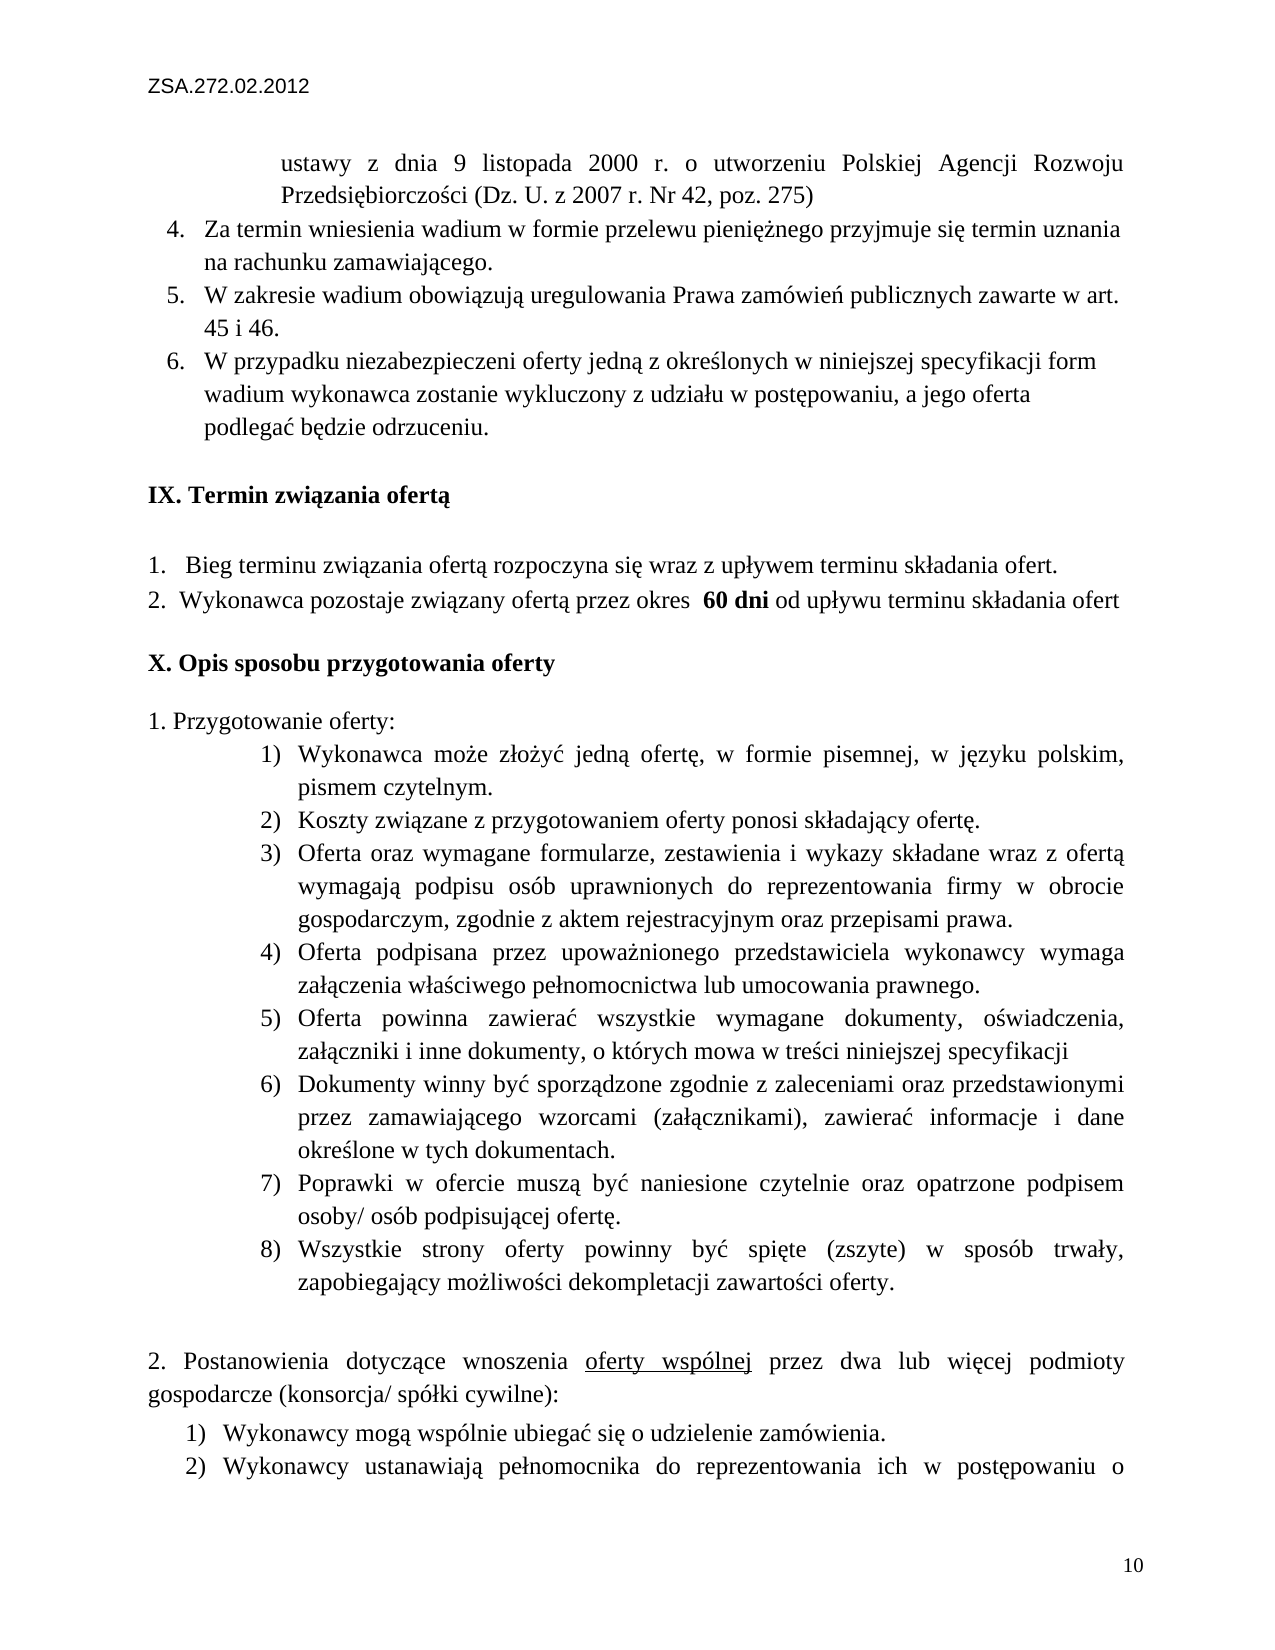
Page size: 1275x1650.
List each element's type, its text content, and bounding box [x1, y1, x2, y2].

text 1. Przygotowanie oferty: [148, 706, 1125, 735]
list Koszty związane z przygotowaniem oferty ponosi składający ofertę. [260, 805, 1125, 834]
text 1) Wykonawcy mogą wspólnie ubiegać się o udzielenie zamówienia. [185, 1418, 1125, 1447]
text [185, 1451, 1125, 1480]
list W zakresie wadium obowiązują uregulowania Prawa zamówień publicznych zawarte w art. 45 i 46. [166, 280, 1125, 341]
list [236, 148, 1125, 209]
list Oferta oraz wymagane formularze, zestawienia i wykazy składane wraz z ofertą wymagają podpisu osób uprawnionych do reprezentowania firmy w obrocie gospodarczym, zgodnie z aktem rejestracyjnym oraz przepisami prawa. [260, 838, 1125, 933]
list Wszystkie strony oferty powinny być spięte (zszyte) w sposób trwały, zapobiegający możliwości dekompletacji zawartości oferty. [260, 1234, 1125, 1296]
list W przypadku niezabezpieczeni oferty jedną z określonych w niniejszej specyfikacji form wadium wykonawca zostanie wykluczony z udziału w postępowaniu, a jego oferta podlegać będzie odrzuceniu. [166, 346, 1125, 441]
list Oferta powinna zawierać wszystkie wymagane dokumenty, oświadczenia, załączniki i inne dokumenty, o których mowa w treści niniejszej specyfikacji [260, 1003, 1125, 1065]
list Za termin wniesienia wadium w formie przelewu pieniężnego przyjmuje się termin uznania na rachunku zamawiającego. [166, 214, 1125, 275]
list Dokumenty winny być sporządzone zgodnie z zaleceniami oraz przedstawionymi przez zamawiającego wzorcami (załącznikami), zawierać informacje i dane określone w tych dokumentach. [260, 1069, 1125, 1164]
text 2. Postanowienia dotyczące wnoszenia oferty wspólnej przez dwa lub więcej podmioty gospodarcze (konsorcja/ spółki cywilne): [148, 1346, 1125, 1408]
list Oferta podpisana przez upoważnionego przedstawiciela wykonawcy wymaga załączenia właściwego pełnomocnictwa lub umocowania prawnego. [260, 937, 1125, 999]
list Wykonawca może złożyć jedną ofertę, w formie pisemnej, w języku polskim, pismem czytelnym. [260, 739, 1125, 801]
text 1. Bieg terminu związania ofertą rozpoczyna się wraz z upływem terminu składania ofert. [148, 550, 1125, 578]
text 2. Wykonawca pozostaje związany ofertą przez okres 60 dni od upływu terminu składania ofert [703, 585, 1125, 613]
text IX. Termin związania ofertą [148, 480, 1125, 508]
text X. Opis sposobu przygotowania oferty [148, 648, 1125, 677]
list Poprawki w ofercie muszą być naniesione czytelnie oraz opatrzone podpisem osoby/ osób podpisującej ofertę. [260, 1168, 1125, 1230]
text 2. Wykonawca pozostaje związany ofertą przez okres 60 dni od upływu terminu składania ofert [148, 585, 697, 613]
